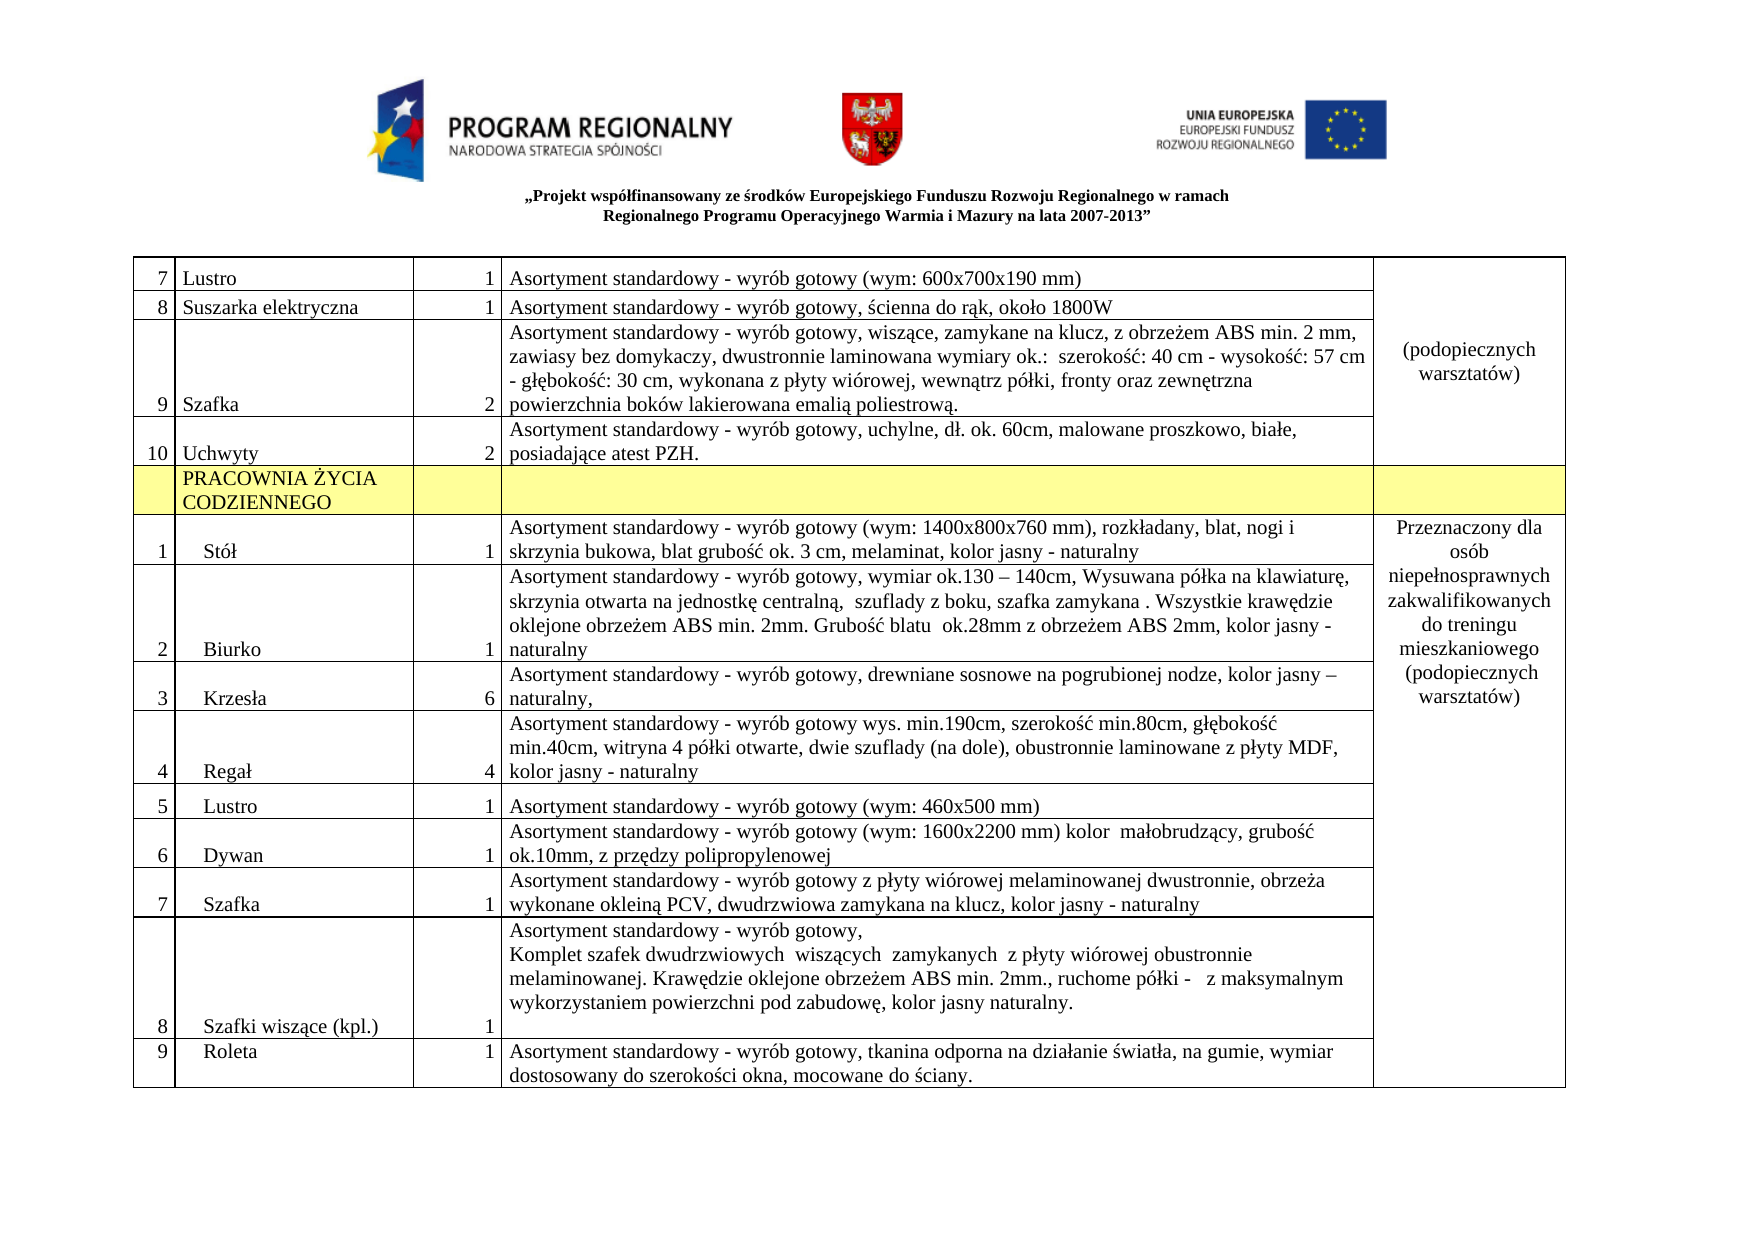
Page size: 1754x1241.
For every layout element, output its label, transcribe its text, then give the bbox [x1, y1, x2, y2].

table_cell Szafka [176, 320, 413, 416]
table_cell [502, 466, 1373, 514]
table_cell 1 [414, 1039, 501, 1087]
table_cell Dywan [176, 819, 413, 867]
table_cell 8 [134, 918, 174, 1038]
table_cell 4 [134, 711, 174, 783]
table_cell 1 [414, 258, 501, 289]
table_cell 6 [414, 662, 501, 710]
table_cell Regał [176, 711, 413, 783]
table_cell 7 [134, 258, 174, 289]
table_cell Szafki wiszące (kpl.) [176, 918, 413, 1038]
table_cell Asortyment standardowy - wyrób gotowy, wymiar ok.130 – 140cm, Wysuwana półka na klawiaturę, skrzynia otwarta na jednostkę centralną, szuflady z boku, szafka zamykana . Wszystkie krawędzie oklejone obrzeżem ABS min. 2mm. Grubość blatu ok.28mm z obrzeżem ABS 2mm, kolor jasny - naturalny [502, 565, 1373, 661]
table_cell 2 [134, 565, 174, 661]
table_cell Roleta [176, 1039, 413, 1087]
table_cell Krzesła [176, 662, 413, 710]
table_cell 6 [134, 819, 174, 867]
table_cell Szafka [176, 868, 413, 916]
table_cell 1 [414, 565, 501, 661]
table_cell 1 [414, 515, 501, 563]
table_cell [134, 466, 174, 514]
table_cell Biurko [176, 565, 413, 661]
table_cell 1 [414, 291, 501, 319]
table_cell 9 [134, 1039, 174, 1087]
table_cell Uchwyty [176, 417, 413, 465]
table_cell Przeznaczony dla wszystkich osób niepełnosprawnych (podopiecznych warsztatów) [1374, 258, 1565, 465]
table_cell Asortyment standardowy - wyrób gotowy (wym: 600x700x190 mm) [502, 258, 1373, 289]
table_cell Stół [176, 515, 413, 563]
table_cell 5 [134, 784, 174, 818]
table_cell Asortyment standardowy - wyrób gotowy, ścienna do rąk, około 1800W [502, 291, 1373, 319]
table_cell 1 [134, 515, 174, 563]
table_cell 1 [414, 819, 501, 867]
table_cell Asortyment standardowy - wyrób gotowy, wiszące, zamykane na klucz, z obrzeżem ABS min. 2 mm, zawiasy bez domykaczy, dwustronnie laminowana wymiary ok.: szerokość: 40 cm - wysokość: 57 cm - głębokość: 30 cm, wykonana z płyty wiórowej, wewnątrz półki, fronty oraz zewnętrzna powierzchnia boków lakierowana emalią poliestrową. [502, 320, 1373, 416]
picture [366, 73, 1388, 187]
table_cell Asortyment standardowy - wyrób gotowy (wym: 1600x2200 mm) kolor małobrudzący, grubość ok.10mm, z przędzy polipropylenowej [502, 819, 1373, 867]
table_cell [1374, 466, 1565, 514]
table_cell Lustro [176, 258, 413, 289]
table_cell 1 [414, 784, 501, 818]
table_cell Asortyment standardowy - wyrób gotowy z płyty wiórowej melaminowanej dwustronnie, obrzeża wykonane okleiną PCV, dwudrzwiowa zamykana na klucz, kolor jasny - naturalny [502, 868, 1373, 916]
table_cell 3 [134, 662, 174, 710]
table_cell [414, 466, 501, 514]
table_cell Suszarka elektryczna [176, 291, 413, 319]
table_cell Asortyment standardowy - wyrób gotowy (wym: 460x500 mm) [502, 784, 1373, 818]
table_cell 1 [414, 918, 501, 1038]
table_cell Lustro [176, 784, 413, 818]
table_cell 8 [134, 291, 174, 319]
table_cell PRACOWNIA ŻYCIA CODZIENNEGO [176, 466, 413, 514]
table_cell Przeznaczony dla osób niepełnosprawnych zakwalifikowanych do treningu mieszkaniowego (podopiecznych warsztatów) [1374, 515, 1565, 1087]
table_cell 7 [134, 868, 174, 916]
table_cell 4 [414, 711, 501, 783]
table_cell Asortyment standardowy - wyrób gotowy wys. min.190cm, szerokość min.80cm, głębokość min.40cm, witryna 4 półki otwarte, dwie szuflady (na dole), obustronnie laminowane z płyty MDF, kolor jasny - naturalny [502, 711, 1373, 783]
table_cell 10 [134, 417, 174, 465]
table_cell Asortyment standardowy - wyrób gotowy, drewniane sosnowe na pogrubionej nodze, kolor jasny – naturalny, [502, 662, 1373, 710]
table_cell Asortyment standardowy - wyrób gotowy, Komplet szafek dwudrzwiowych wiszących zamykanych z płyty wiórowej obustronnie melaminowanej. Krawędzie oklejone obrzeżem ABS min. 2mm., ruchome półki - z maksymalnym wykorzystaniem powierzchni pod zabudowę, kolor jasny naturalny. [502, 918, 1373, 1038]
table_cell Asortyment standardowy - wyrób gotowy (wym: 1400x800x760 mm), rozkładany, blat, nogi i skrzynia bukowa, blat grubość ok. 3 cm, melaminat, kolor jasny - naturalny [502, 515, 1373, 563]
table_cell 1 [414, 868, 501, 916]
table_cell 2 [414, 417, 501, 465]
table_cell Asortyment standardowy - wyrób gotowy, uchylne, dł. ok. 60cm, malowane proszkowo, białe, posiadające atest PZH. [502, 417, 1373, 465]
table_cell 9 [134, 320, 174, 416]
table_cell Asortyment standardowy - wyrób gotowy, tkanina odporna na działanie światła, na gumie, wymiar dostosowany do szerokości okna, mocowane do ściany. [502, 1039, 1373, 1087]
table_cell 2 [414, 320, 501, 416]
